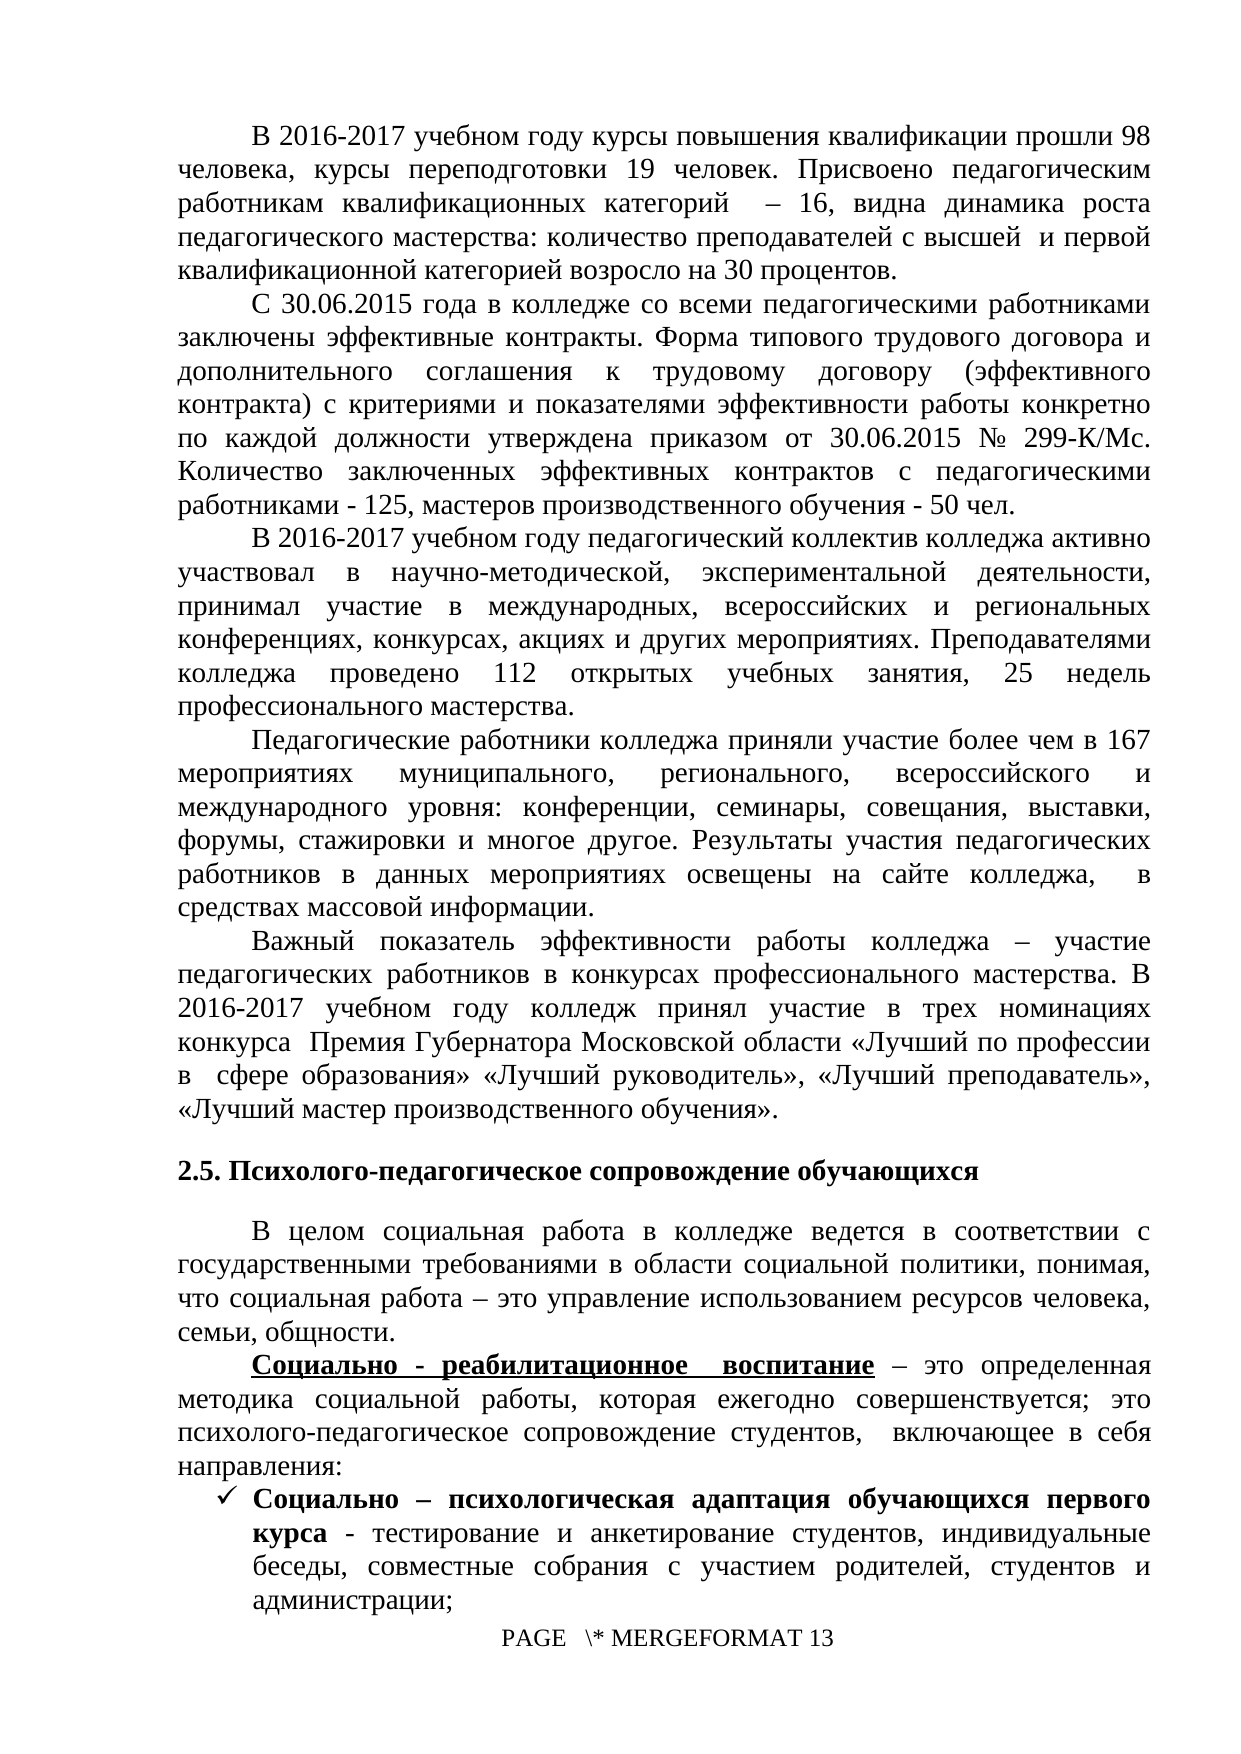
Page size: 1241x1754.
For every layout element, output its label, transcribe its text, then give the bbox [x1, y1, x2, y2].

text В целом социальная работа в колледже ведется в соответствии с государственными требованиями в области социальной политики, понимая, что социальная работа – это управление использованием ресурсов человека, семьи, общности. [177, 1213, 1152, 1347]
text В 2016-2017 учебном году курсы повышения квалификации прошли 98 человека, курсы переподготовки 19 человек. Присвоено педагогическим работникам квалификационных категорий – 16, видна динамика роста педагогического мастерства: количество преподавателей с высшей и первой квалификационной категорией возросло на 30 процентов. [177, 118, 1152, 286]
text С 30.06.2015 года в колледже со всеми педагогическими работниками заключены эффективные контракты. Форма типового трудового договора и дополнительного соглашения к трудовому договору (эффективного контракта) с критериями и показателями эффективности работы конкретно по каждой должности утверждена приказом от 30.06.2015 № 299-К/Мс. Количество заключенных эффективных контрактов с педагогическими работниками - 125, мастеров производственного обучения - 50 чел. [177, 286, 1152, 521]
text В 2016-2017 учебном году педагогический коллектив колледжа активно участвовал в научно-методической, экспериментальной деятельности, принимал участие в международных, всероссийских и региональных конференциях, конкурсах, акциях и других мероприятиях. Преподавателями колледжа проведено 112 открытых учебных занятия, 25 недель профессионального мастерства. [177, 521, 1152, 722]
text Педагогические работники колледжа приняли участие более чем в 167 мероприятиях муниципального, регионального, всероссийского и международного уровня: конференции, семинары, совещания, выставки, форумы, стажировки и многое другое. Результаты участия педагогических работников в данных мероприятиях освещены на сайте колледжа, в средствах массовой информации. [177, 722, 1152, 923]
text Важный показатель эффективности работы колледжа – участие педагогических работников в конкурсах профессионального мастерства. В 2016-2017 учебном году колледж принял участие в трех номинациях конкурса Премия Губернатора Московской области «Лучший по профессии в сфере образования» «Лучший руководитель», «Лучший преподаватель», «Лучший мастер производственного обучения». [177, 923, 1152, 1124]
list Социально – психологическая адаптация обучающихся первого курса - тестирование и анкетирование студентов, индивидуальные беседы, совместные собрания с участием родителей, студентов и администрации; [215, 1481, 1152, 1616]
text 2.5. Психолого-педагогическое сопровождение обучающихся [177, 1153, 1152, 1187]
text Социально - реабилитационное воспитание – это определенная методика социальной работы, которая ежегодно совершенствуется; это психолого-педагогическое сопровождение студентов, включающее в себя направления: [177, 1347, 1152, 1481]
